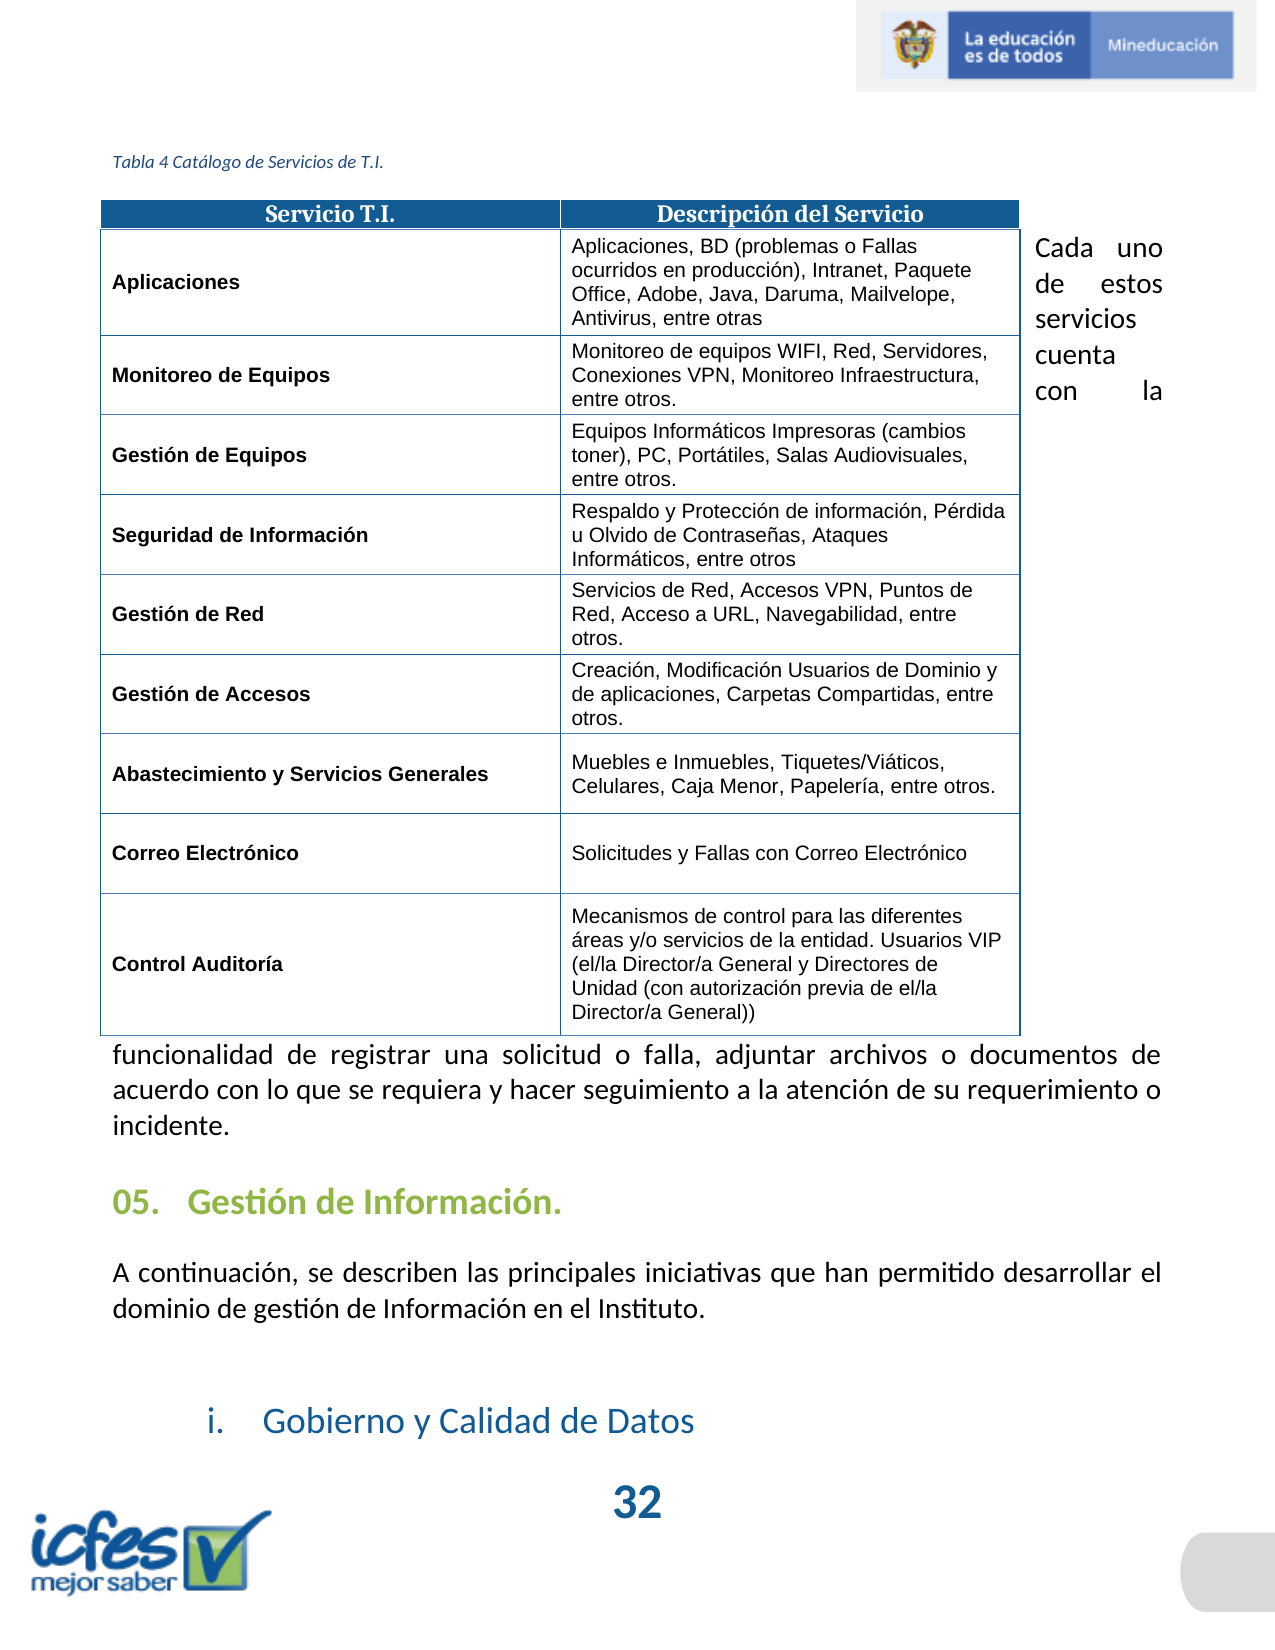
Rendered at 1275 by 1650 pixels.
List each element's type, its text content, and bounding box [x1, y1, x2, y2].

text A continuación, se describen las principales iniciativas que han permitido desarrollar el dominio de gestión de Información en el Instituto. [112, 1254, 1163, 1326]
table_cell Correo Electrónico [101, 814, 560, 892]
table_cell Abastecimiento y Servicios Generales [101, 734, 560, 813]
table_cell Control Auditoría [101, 894, 560, 1035]
table_cell Mecanismos de control para las diferentes áreas y/o servicios de la entidad. Usuarios VIP (el/la Director/a General y Directores de Unidad (con autorización previa de el/la Director/a General)) [561, 894, 1019, 1035]
table_cell Aplicaciones, BD (problemas o Fallas ocurridos en producción), Intranet, Paquete Office, Adobe, Java, Daruma, Mailvelope, Antivirus, entre otras [561, 230, 1019, 335]
text Cada uno de estos servicios cuenta con la funcionalidad de registrar una solicitud o falla, adjuntar archivos o documentos de acuerdo con lo que se requiera y hacer seguimiento a la atención de su requerimiento o incidente. [112, 229, 1163, 1143]
subtitle Gestión de Información. [112, 1178, 1163, 1224]
table_cell Seguridad de Información [101, 495, 560, 574]
table_cell Creación, Modificación Usuarios de Dominio y de aplicaciones, Carpetas Compartidas, entre otros. [561, 655, 1019, 733]
table_header Servicio T.I. [101, 200, 560, 228]
table_cell Respaldo y Protección de información, Pérdida u Olvido de Contraseñas, Ataques Informáticos, entre otros [561, 495, 1019, 574]
table_cell Gestión de Accesos [101, 655, 560, 733]
picture [855, 0, 1257, 92]
table_cell Solicitudes y Fallas con Correo Electrónico [561, 814, 1019, 892]
table_cell Gestión de Red [101, 575, 560, 653]
subtitle Gobierno y Calidad de Datos [225, 1397, 1163, 1443]
table_header Descripción del Servicio [561, 200, 1019, 228]
table_cell Servicios de Red, Accesos VPN, Puntos de Red, Acceso a URL, Navegabilidad, entre otros. [561, 575, 1019, 653]
table_cell Monitoreo de Equipos [101, 336, 560, 414]
table_cell Monitoreo de equipos WIFI, Red, Servidores, Conexiones VPN, Monitoreo Infraestructura, entre otros. [561, 336, 1019, 414]
table_cell Gestión de Equipos [101, 415, 560, 494]
table_cell Equipos Informáticos Impresoras (cambios toner), PC, Portátiles, Salas Audiovisuales, entre otros. [561, 415, 1019, 494]
picture [18, 1503, 292, 1604]
table_cell Aplicaciones [101, 230, 560, 335]
text Tabla 4 Catálogo de Servicios de T.I. [112, 150, 1163, 173]
table_cell Muebles e Inmuebles, Tiquetes/Viáticos, Celulares, Caja Menor, Papelería, entre otros. [561, 734, 1019, 813]
